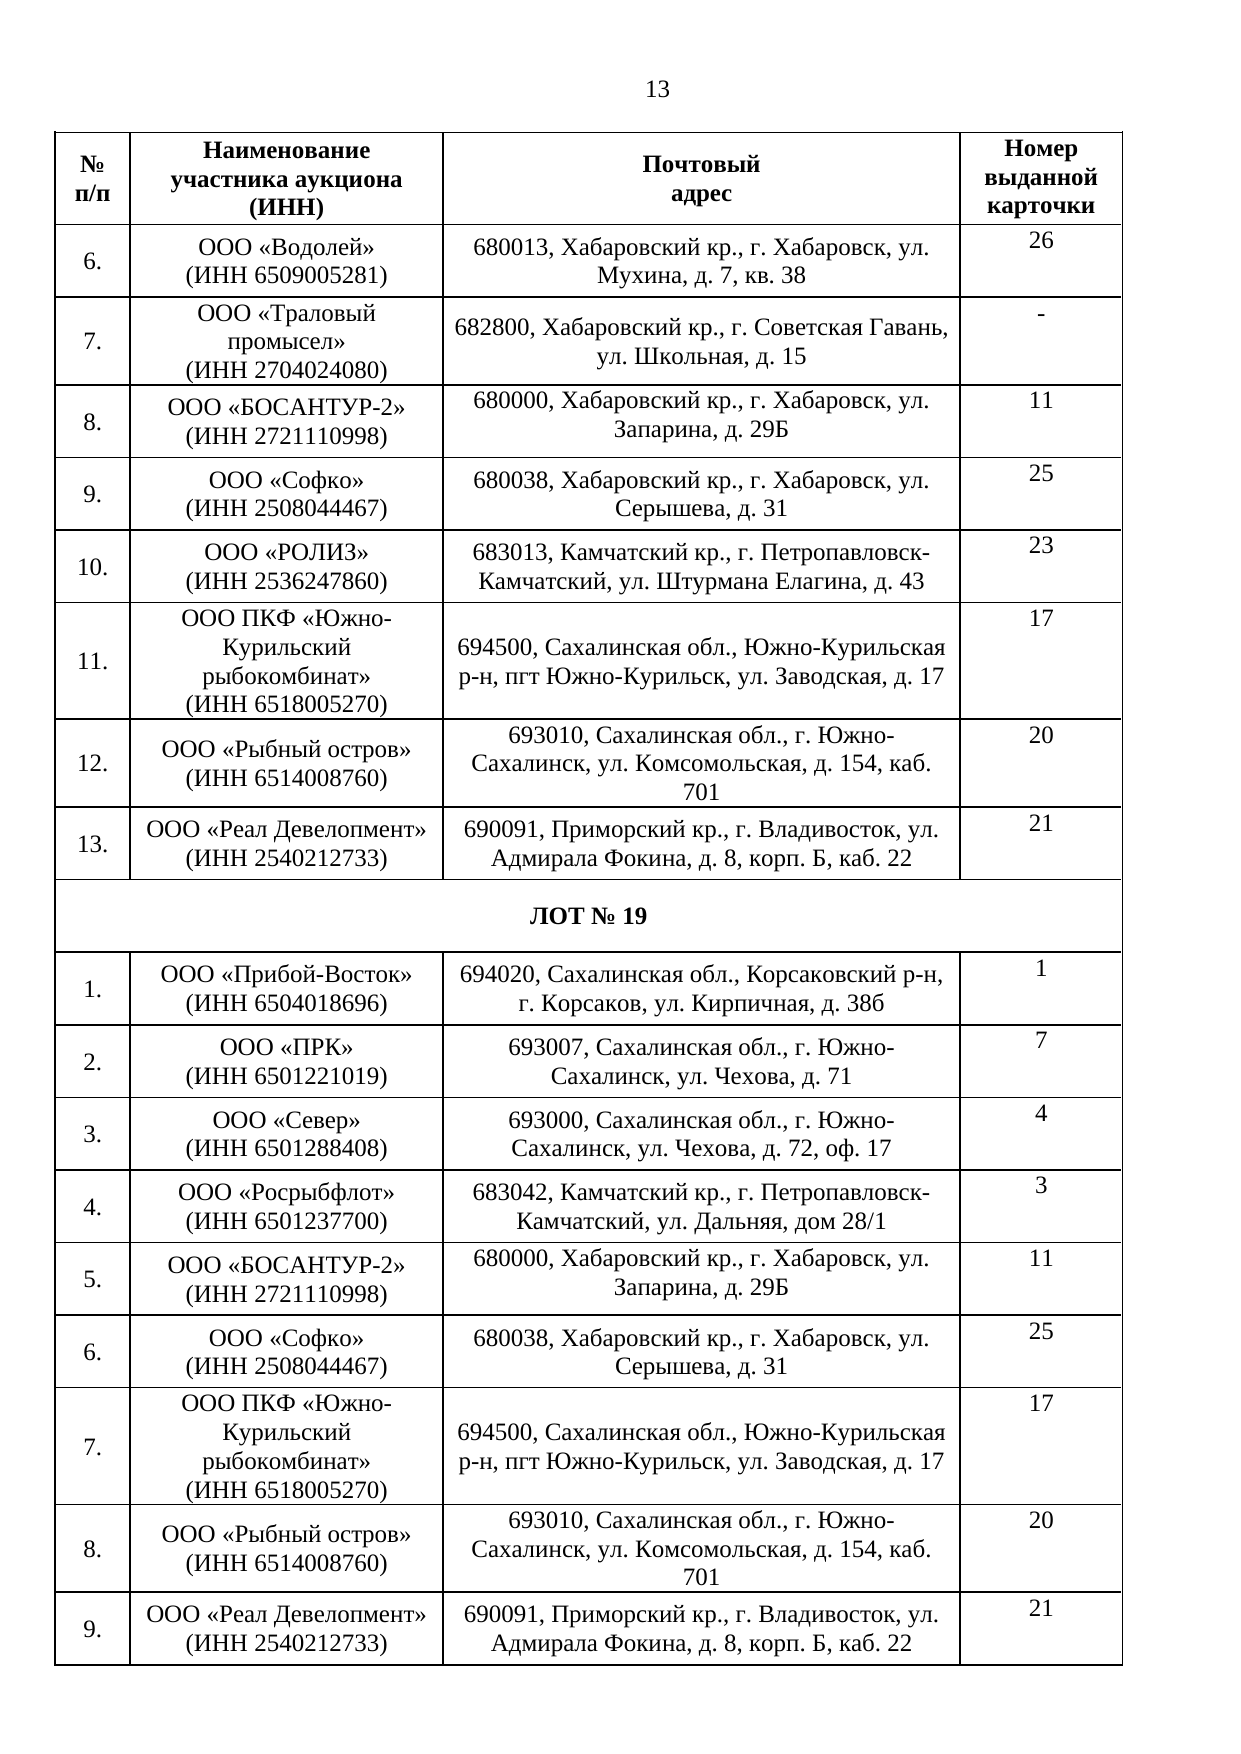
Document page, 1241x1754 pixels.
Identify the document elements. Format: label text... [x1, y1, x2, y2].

table_cell 11. [56, 603, 129, 718]
table_cell 3. [56, 1098, 129, 1169]
table_cell 4. [56, 1171, 129, 1242]
table_cell 693000, Сахалинская обл., г. Южно-Сахалинск, ул. Чехова, д. 72, оф. 17 [444, 1098, 959, 1169]
table_cell 2. [56, 1026, 129, 1096]
table_cell 682800, Хабаровский кр., г. Советская Гавань, ул. Школьная, д. 15 [444, 298, 959, 384]
table_cell 693007, Сахалинская обл., г. Южно-Сахалинск, ул. Чехова, д. 71 [444, 1026, 959, 1096]
table_cell ООО «Реал Девелопмент» (ИНН 2540212733) [131, 1593, 442, 1664]
table_cell 694500, Сахалинская обл., Южно-Курильская р-н, пгт Южно-Курильск, ул. Заводская, д. 17 [444, 1388, 959, 1503]
table_cell 1 [961, 951, 1122, 1024]
table_cell 12. [56, 720, 129, 806]
table_cell 6. [56, 225, 129, 296]
table_cell 694500, Сахалинская обл., Южно-Курильская р-н, пгт Южно-Курильск, ул. Заводская, д. 17 [444, 603, 959, 718]
table_cell ООО «Рыбный остров» (ИНН 6514008760) [131, 1505, 442, 1591]
table_cell 680038, Хабаровский кр., г. Хабаровск, ул. Серышева, д. 31 [444, 458, 959, 529]
table_cell 17 [961, 602, 1122, 718]
table_cell 25 [961, 456, 1122, 529]
table_cell 8. [56, 1505, 129, 1591]
table_cell 680038, Хабаровский кр., г. Хабаровск, ул. Серышева, д. 31 [444, 1316, 959, 1387]
table_cell 10. [56, 531, 129, 602]
table_cell ООО «РОЛИЗ» (ИНН 2536247860) [131, 531, 442, 602]
table_cell 693010, Сахалинская обл., г. Южно-Сахалинск, ул. Комсомольская, д. 154, каб. 701 [444, 1505, 959, 1591]
table_cell ООО «Росрыбфлот» (ИНН 6501237700) [131, 1171, 442, 1242]
table_cell 21 [961, 806, 1122, 879]
table_cell 4 [961, 1096, 1122, 1169]
table_cell 11 [961, 384, 1122, 456]
table_cell 680000, Хабаровский кр., г. Хабаровск, ул. Запарина, д. 29Б [444, 386, 959, 456]
table_cell ООО «БОСАНТУР-2» (ИНН 2721110998) [131, 386, 442, 456]
table_cell ООО «Траловый промысел» (ИНН 2704024080) [131, 298, 442, 384]
table_header Наименование участника аукциона (ИНН) [131, 133, 442, 223]
table_cell 20 [961, 718, 1122, 806]
table_cell ООО «Софко» (ИНН 2508044467) [131, 1316, 442, 1387]
table_cell 7. [56, 1388, 129, 1503]
table_cell ООО ПКФ «Южно-Курильский рыбокомбинат» (ИНН 6518005270) [131, 603, 442, 718]
table_cell 690091, Приморский кр., г. Владивосток, ул. Адмирала Фокина, д. 8, корп. Б, каб. 22 [444, 808, 959, 879]
table_cell 23 [961, 529, 1122, 602]
table_cell 8. [56, 386, 129, 456]
table_cell 683042, Камчатский кр., г. Петропавловск-Камчатский, ул. Дальняя, дом 28/1 [444, 1171, 959, 1242]
table_cell ЛОТ № 19 [56, 879, 1122, 951]
table_cell 6. [56, 1316, 129, 1387]
table_cell 9. [56, 1593, 129, 1664]
table_cell 7 [961, 1024, 1122, 1096]
table_cell 20 [961, 1504, 1122, 1591]
table_cell 683013, Камчатский кр., г. Петропавловск-Камчатский, ул. Штурмана Елагина, д. 43 [444, 531, 959, 602]
table_header № п/п [56, 133, 129, 223]
table_header Номер выданной карточки [961, 133, 1122, 223]
table_cell 21 [961, 1591, 1122, 1664]
table_cell 7. [56, 298, 129, 384]
table_cell 9. [56, 458, 129, 529]
table_cell ООО «БОСАНТУР-2» (ИНН 2721110998) [131, 1243, 442, 1314]
table_cell ООО «Прибой-Восток» (ИНН 6504018696) [131, 953, 442, 1024]
table_header Почтовый адрес [444, 133, 959, 223]
table_cell 3 [961, 1169, 1122, 1242]
table_cell 680013, Хабаровский кр., г. Хабаровск, ул. Мухина, д. 7, кв. 38 [444, 225, 959, 296]
table_cell ООО «Водолей» (ИНН 6509005281) [131, 225, 442, 296]
table_cell 5. [56, 1243, 129, 1314]
table_cell 17 [961, 1387, 1122, 1503]
table_cell ООО «Софко» (ИНН 2508044467) [131, 458, 442, 529]
table_cell ООО «Север» (ИНН 6501288408) [131, 1098, 442, 1169]
table_cell 694020, Сахалинская обл., Корсаковский р-н, г. Корсаков, ул. Кирпичная, д. 38б [444, 953, 959, 1024]
table_cell ООО «ПРК» (ИНН 6501221019) [131, 1026, 442, 1096]
table_cell ООО «Реал Девелопмент» (ИНН 2540212733) [131, 808, 442, 879]
table_cell 693010, Сахалинская обл., г. Южно-Сахалинск, ул. Комсомольская, д. 154, каб. 701 [444, 720, 959, 806]
table_cell 11 [961, 1242, 1122, 1314]
table_cell 680000, Хабаровский кр., г. Хабаровск, ул. Запарина, д. 29Б [444, 1243, 959, 1314]
table_cell 690091, Приморский кр., г. Владивосток, ул. Адмирала Фокина, д. 8, корп. Б, каб. 22 [444, 1593, 959, 1664]
table_cell ООО ПКФ «Южно-Курильский рыбокомбинат» (ИНН 6518005270) [131, 1388, 442, 1503]
table_cell 13. [56, 808, 129, 879]
table_cell 26 [961, 224, 1122, 296]
table_cell 1. [56, 953, 129, 1024]
table_cell ООО «Рыбный остров» (ИНН 6514008760) [131, 720, 442, 806]
table_cell - [961, 296, 1122, 384]
table_cell 25 [961, 1314, 1122, 1387]
